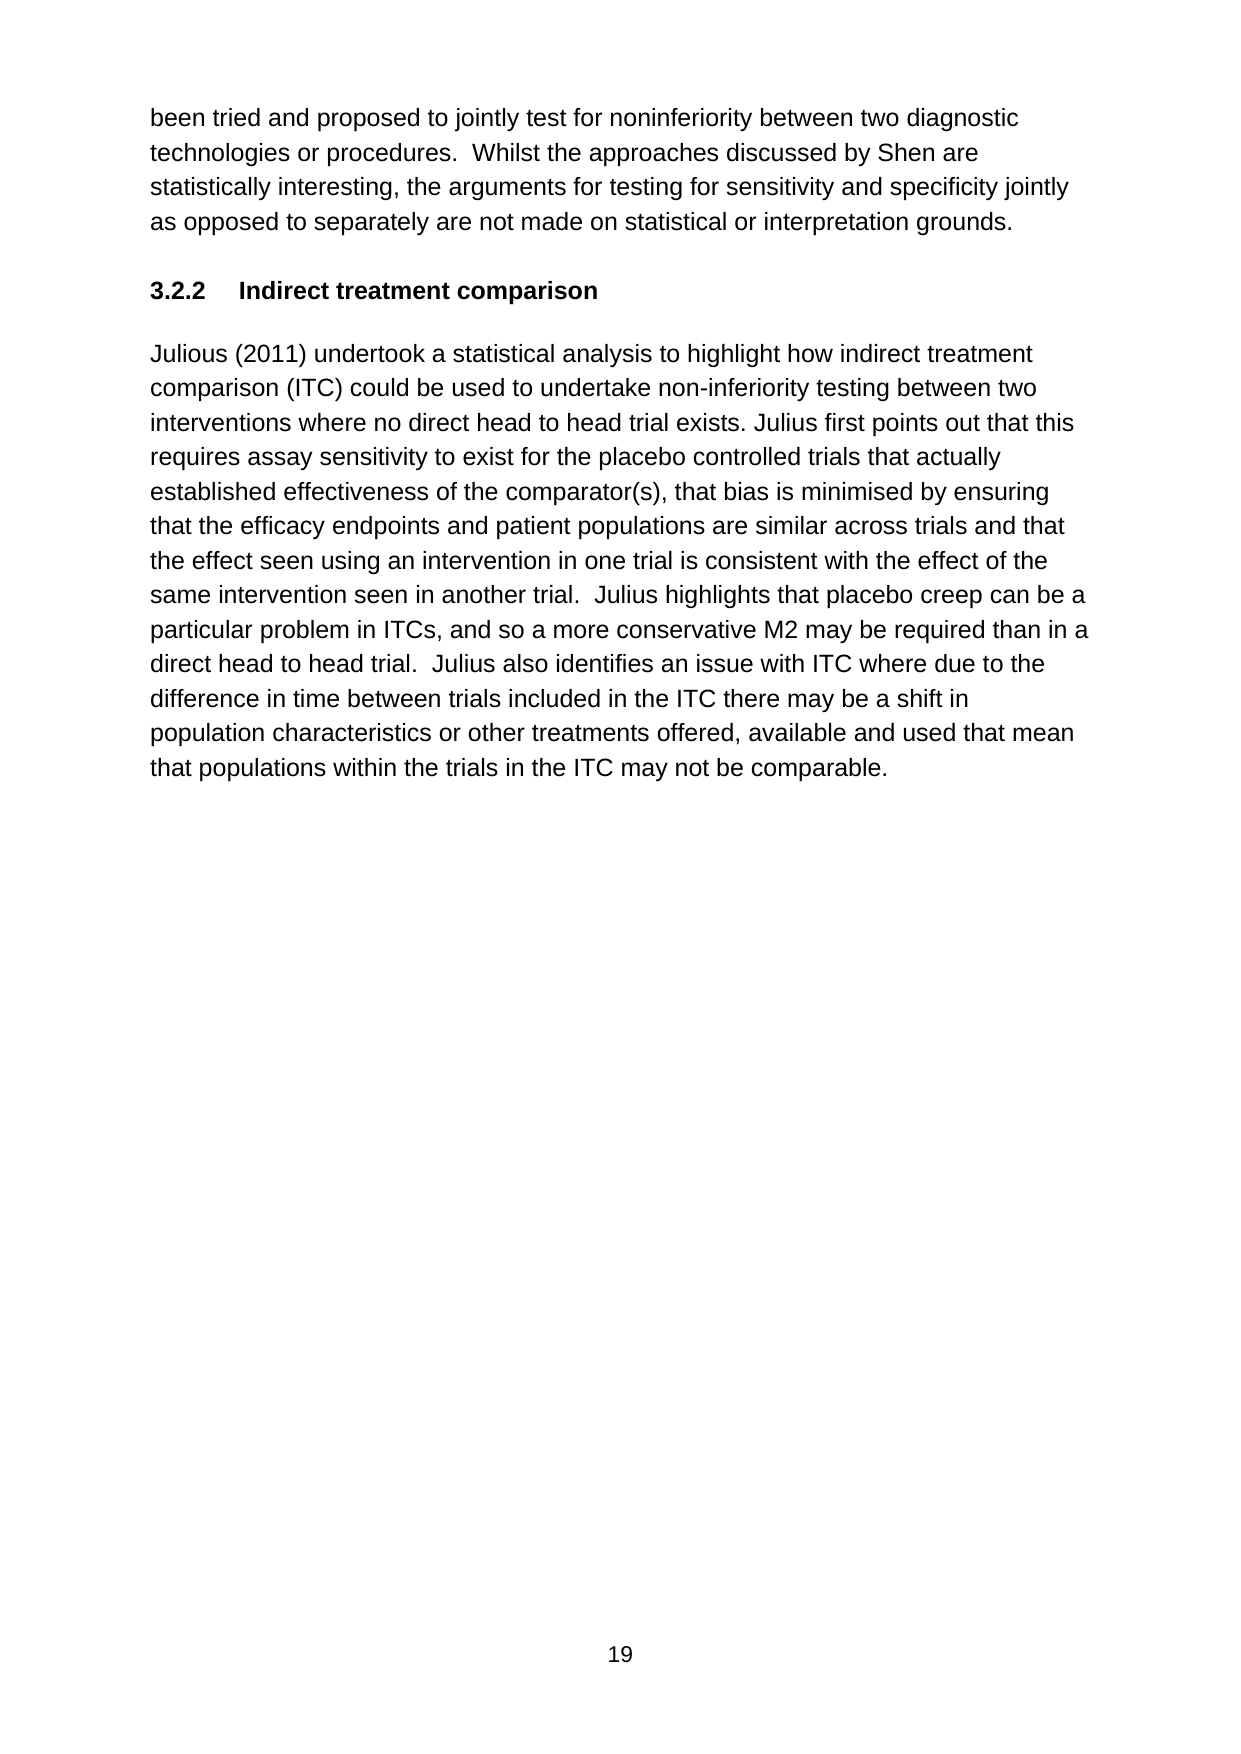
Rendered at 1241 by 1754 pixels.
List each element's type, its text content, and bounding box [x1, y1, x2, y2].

text Julious (2011) undertook a statistical analysis to highlight how indirect treatment comparison (ITC) could be used to undertake non-inferiority testing between two interventions where no direct head to head trial exists. Julius first points out that this requires assay sensitivity to exist for the placebo controlled trials that actually established effectiveness of the comparator(s), that bias is minimised by ensuring that the efficacy endpoints and patient populations are similar across trials and that the effect seen using an intervention in one trial is consistent with the effect of the same intervention seen in another trial. Julius highlights that placebo creep can be a particular problem in ITCs, and so a more conservative M2 may be required than in a direct head to head trial. Julius also identifies an issue with ITC where due to the difference in time between trials included in the ITC there may be a shift in population characteristics or other treatments offered, available and used that mean that populations within the trials in the ITC may not be comparable. [150, 339, 1090, 781]
subtitle Indirect treatment comparison [150, 276, 1090, 304]
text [150, 103, 1090, 236]
